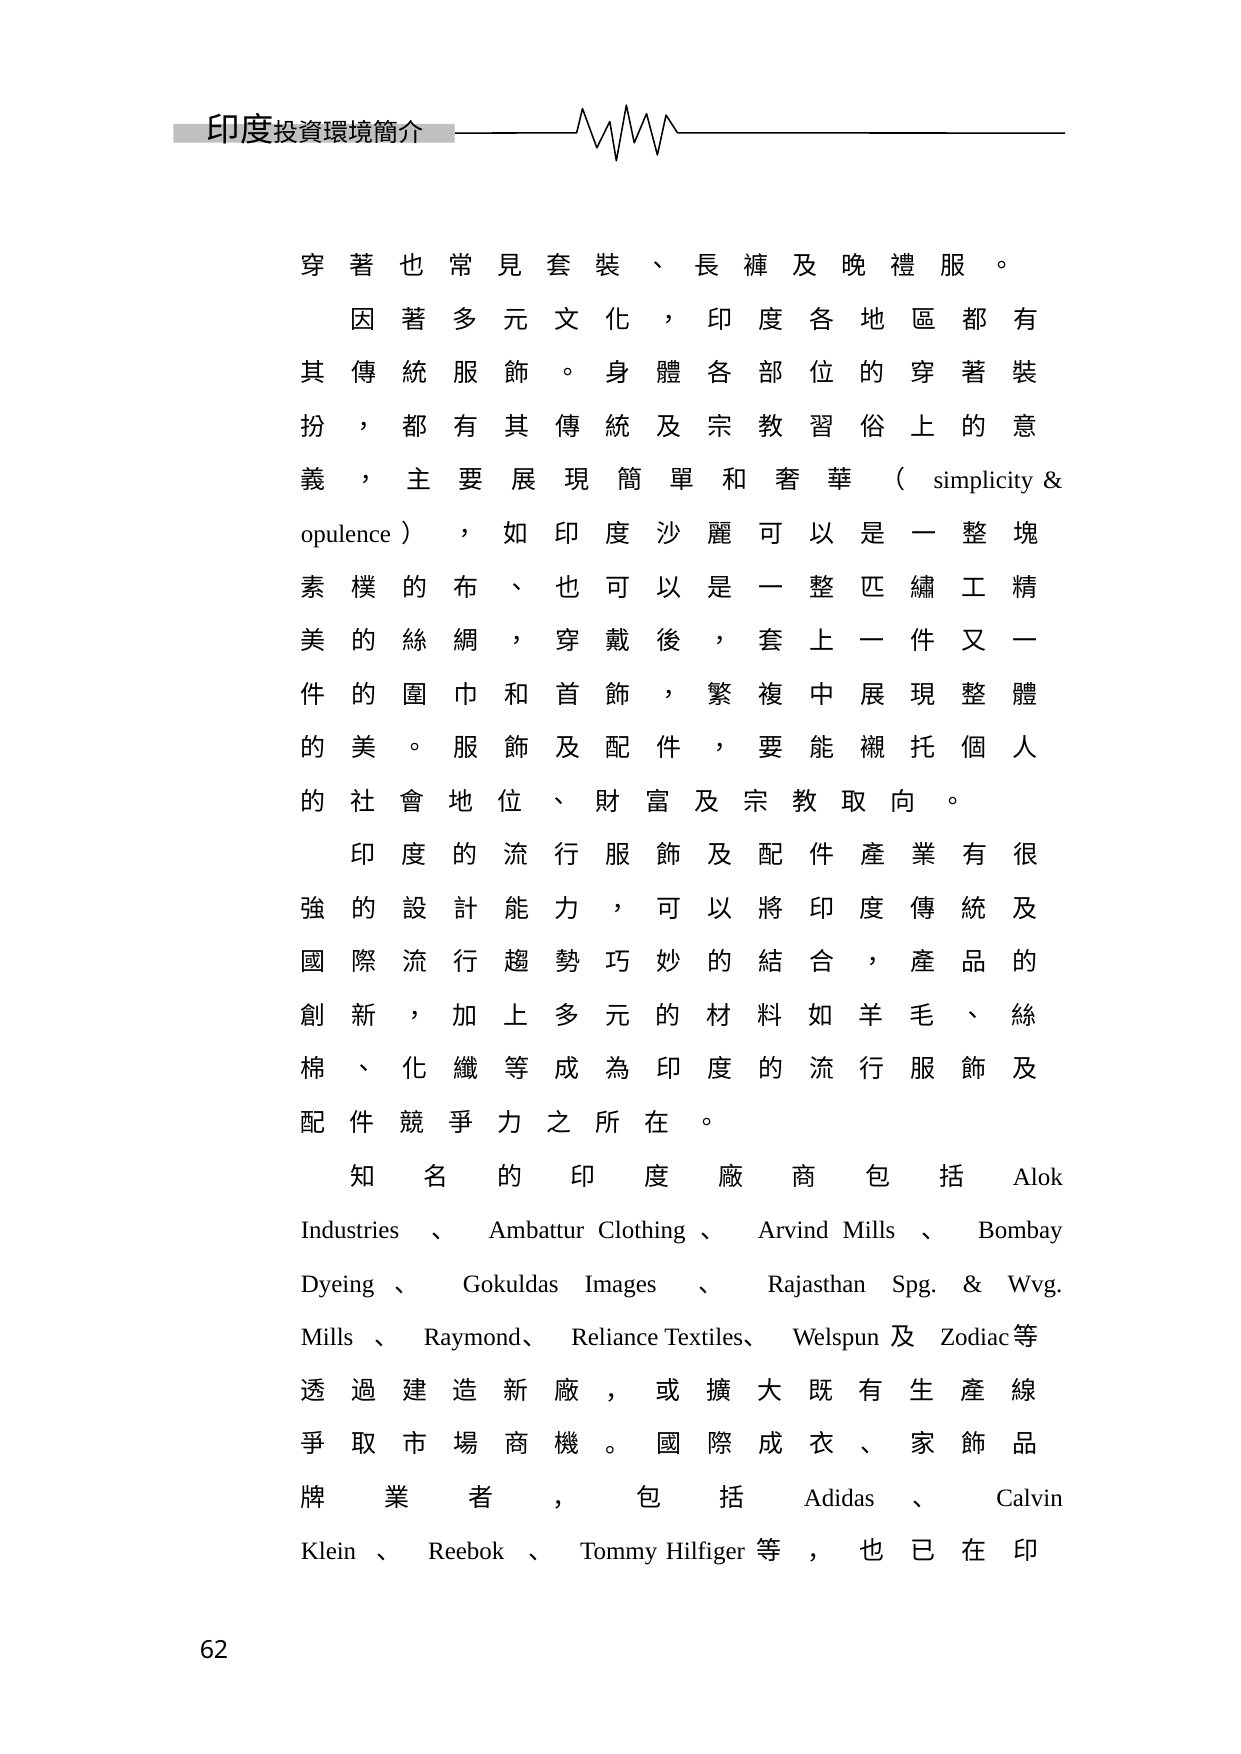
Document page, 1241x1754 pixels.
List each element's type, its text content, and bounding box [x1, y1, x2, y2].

text 印度的流行服飾及配件產業有很強的設計能力，可以將印度傳統及國際流行趨勢巧妙的結合，產品的創新，加上多元的材料如羊毛、絲、棉、化纖等成為印度的流行服飾及配件競爭力之所在。 [276, 826, 1063, 1147]
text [276, 1147, 1063, 1576]
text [276, 237, 1063, 291]
text 因著多元文化，印度各地區都有其傳統服飾。身體各部位的穿著裝扮，都有其傳統及宗教習俗上的意義，主要展現簡單和奢華（simplicity & opulence），如印度沙麗可以是一整塊素樸的布、也可以是一整匹繡工精美的絲綢，穿戴後，套上一件又一件的圍巾和首飾，繁複中展現整體的美。服飾及配件，要能襯托個人的社會地位、財富及宗教取向。 [276, 291, 1063, 826]
